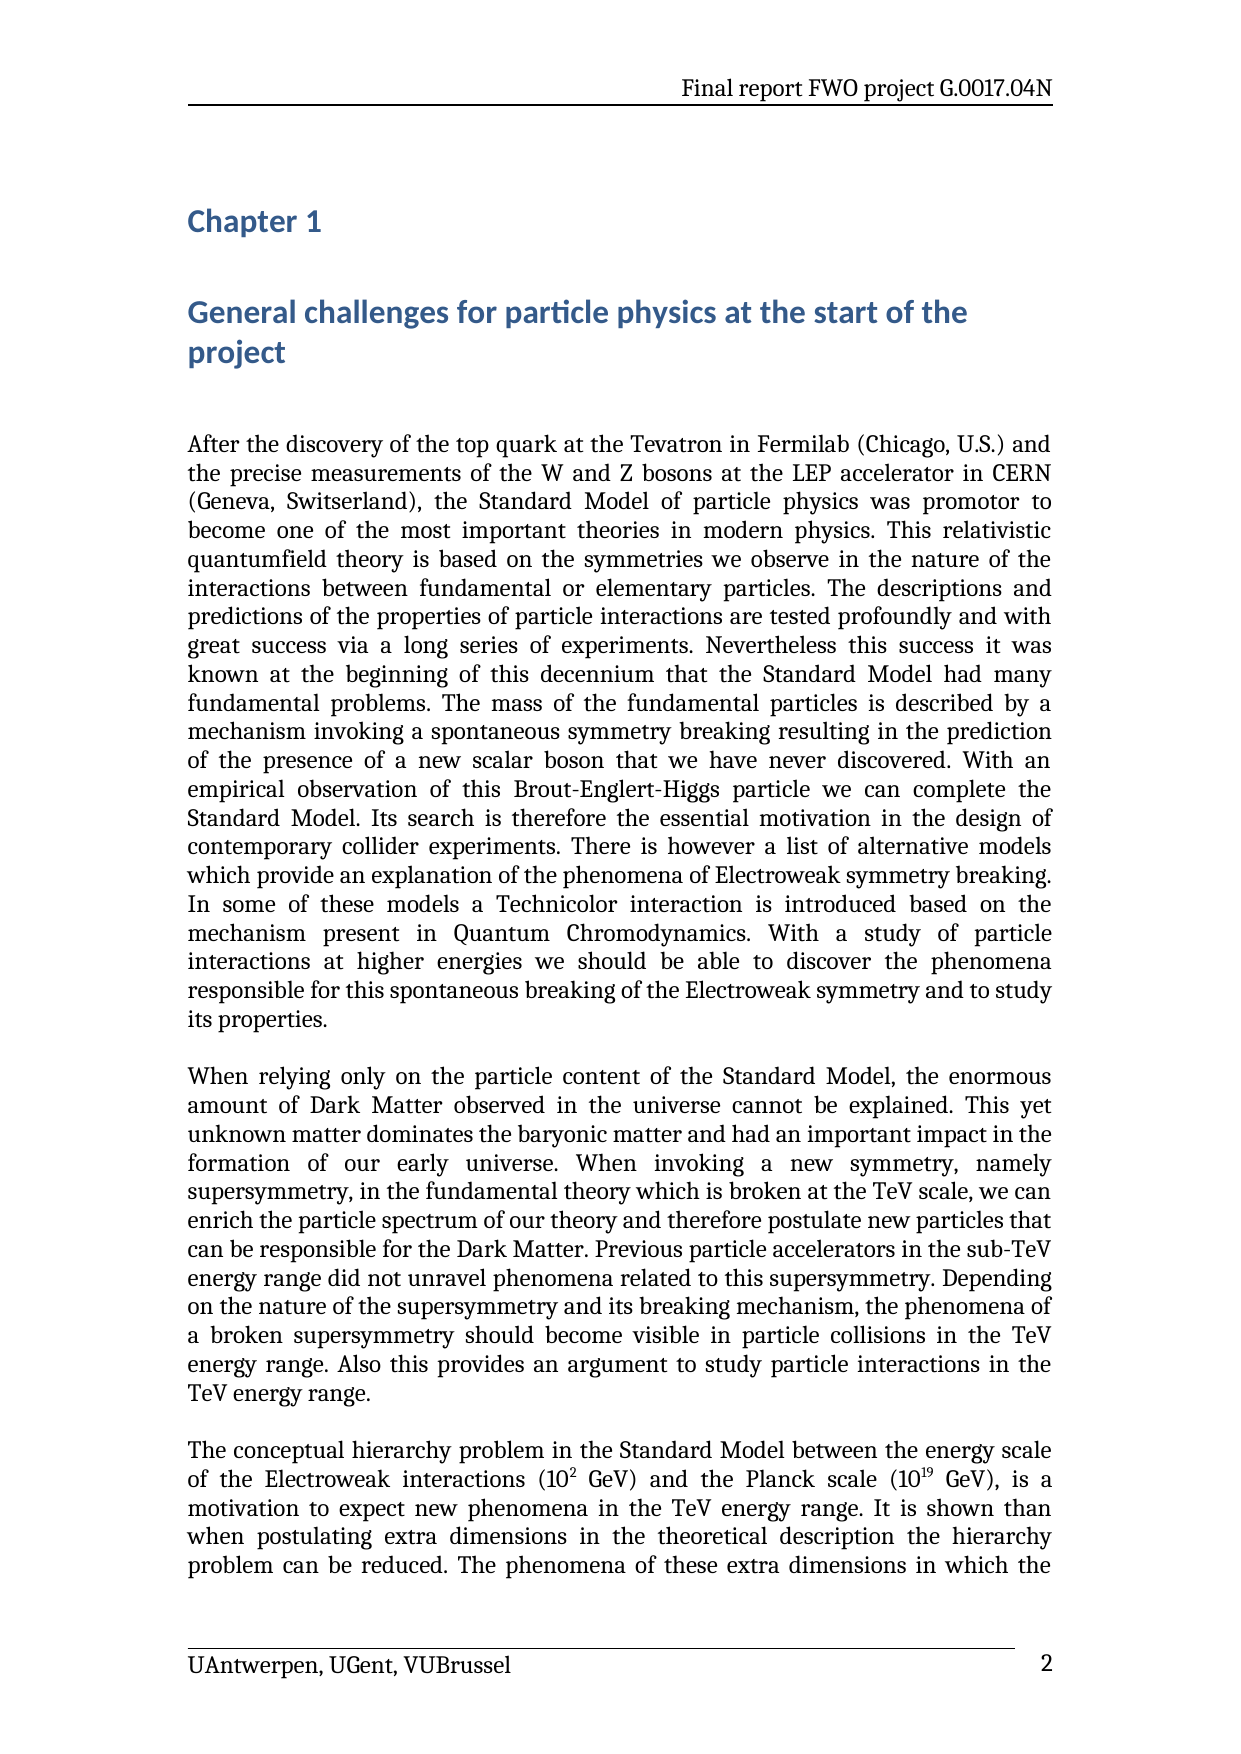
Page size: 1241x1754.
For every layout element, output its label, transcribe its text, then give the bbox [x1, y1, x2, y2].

text When relying only on the particle content of the Standard Model, the enormous amount of Dark Matter observed in the universe cannot be explained. This yet unknown matter dominates the baryonic matter and had an important impact in the formation of our early universe. When invoking a new symmetry, namely supersymmetry, in the fundamental theory which is broken at the TeV scale, we can enrich the particle spectrum of our theory and therefore postulate new particles that can be responsible for the Dark Matter. Previous particle accelerators in the sub-TeV energy range did not unravel phenomena related to this supersymmetry. Depending on the nature of the supersymmetry and its breaking mechanism, the phenomena of a broken supersymmetry should become visible in particle collisions in the TeV energy range. Also this provides an argument to study particle interactions in the TeV energy range. [187, 1062, 1053, 1407]
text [187, 1436, 1053, 1580]
text After the discovery of the top quark at the Tevatron in Fermilab (Chicago, U.S.) and the precise measurements of the W and Z bosons at the LEP accelerator in CERN (Geneva, Switserland), the Standard Model of particle physics was promotor to become one of the most important theories in modern physics. This relativistic quantumfield theory is based on the symmetries we observe in the nature of the interactions between fundamental or elementary particles. The descriptions and predictions of the properties of particle interactions are tested profoundly and with great success via a long series of experiments. Nevertheless this success it was known at the beginning of this decennium that the Standard Model had many fundamental problems. The mass of the fundamental particles is described by a mechanism invoking a spontaneous symmetry breaking resulting in the prediction of the presence of a new scalar boson that we have never discovered. With an empirical observation of this Brout-Englert-Higgs particle we can complete the Standard Model. Its search is therefore the essential motivation in the design of contemporary collider experiments. There is however a list of alternative models which provide an explanation of the phenomena of Electroweak symmetry breaking. In some of these models a Technicolor interaction is introduced based on the mechanism present in Quantum Chromodynamics. With a study of particle interactions at higher energies we should be able to discover the phenomena responsible for this spontaneous breaking of the Electroweak symmetry and to study its properties. [187, 430, 1053, 1033]
subtitle General challenges for particle physics at the start of the project [187, 291, 1053, 372]
subtitle Chapter 1 [187, 200, 1053, 241]
